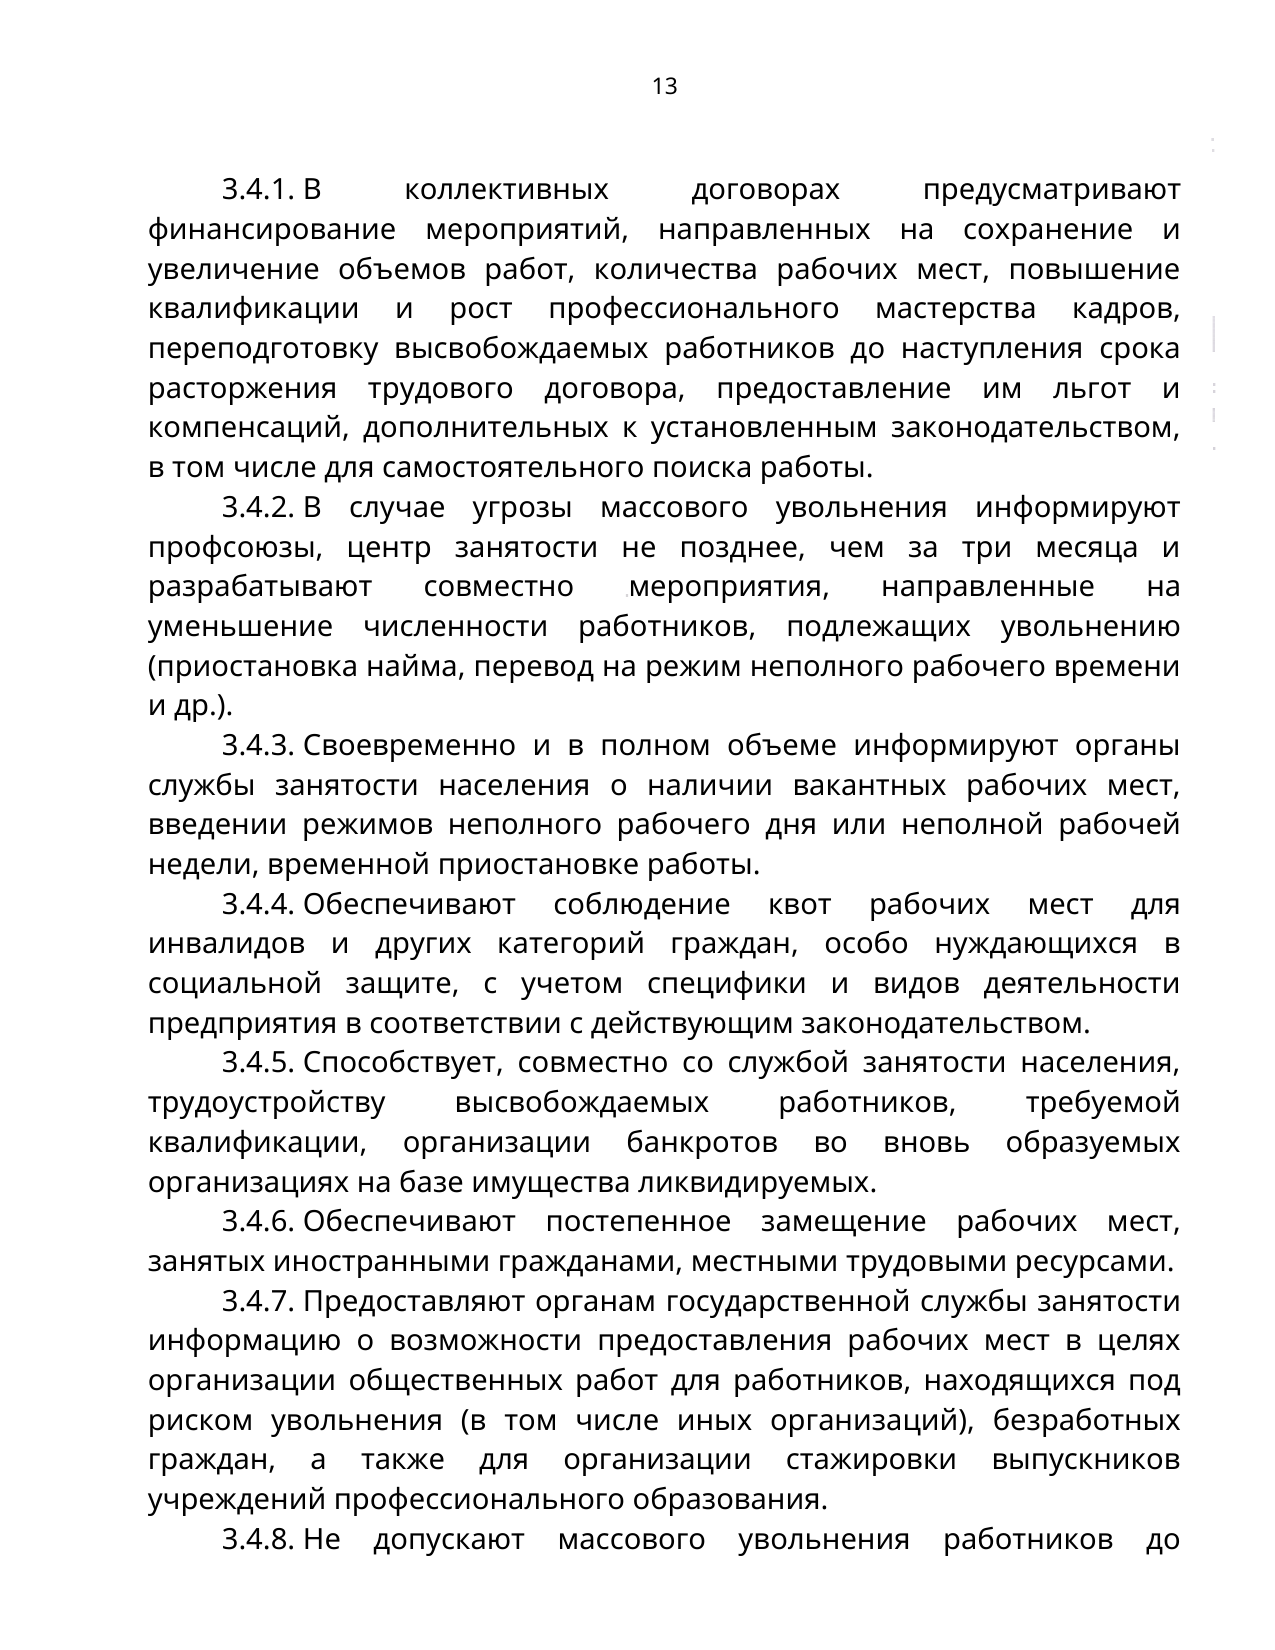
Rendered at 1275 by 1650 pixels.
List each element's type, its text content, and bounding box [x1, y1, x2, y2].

text 3.4.6. Обеспечивают постепенное замещение рабочих мест, занятых иностранными гражданами, местными трудовыми ресурсами. [148, 1201, 1181, 1280]
text 3.4.3. Своевременно и в полном объеме информируют органы службы занятости населения о наличии вакантных рабочих мест, введении режимов неполного рабочего дня или неполной рабочей недели, временной приостановке работы. [148, 724, 1181, 883]
text 3.4.1. В коллективных договорах предусматривают финансирование мероприятий, направленных на сохранение и увеличение объемов работ, количества рабочих мест, повышение квалификации и рост профессионального мастерства кадров, переподготовку высвобождаемых работников до наступления срока расторжения трудового договора, предоставление им льгот и компенсаций, дополнительных к установленным законодательством, в том числе для самостоятельного поиска работы. [148, 169, 1181, 486]
text 3.4.2. В случае угрозы массового увольнения информируют профсоюзы, центр занятости не позднее, чем за три месяца и разрабатывают совместно мероприятия, направленные на уменьшение численности работников, подлежащих увольнению (приостановка найма, перевод на режим неполного рабочего времени и др.). [148, 486, 1181, 724]
text 3.4.7. Предоставляют органам государственной службы занятости информацию о возможности предоставления рабочих мест в целях организации общественных работ для работников, находящихся под риском увольнения (в том числе иных организаций), безработных граждан, а также для организации стажировки выпускников учреждений профессионального образования. [148, 1280, 1181, 1518]
text 3.4.4. Обеспечивают соблюдение квот рабочих мест для инвалидов и других категорий граждан, особо нуждающихся в социальной защите, с учетом специфики и видов деятельности предприятия в соответствии с действующим законодательством. [148, 883, 1181, 1042]
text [148, 1518, 1181, 1558]
text 3.4.5. Способствует, совместно со службой занятости населения, трудоустройству высвобождаемых работников, требуемой квалификации, организации банкротов во вновь образуемых организациях на базе имущества ликвидируемых. [148, 1042, 1181, 1201]
